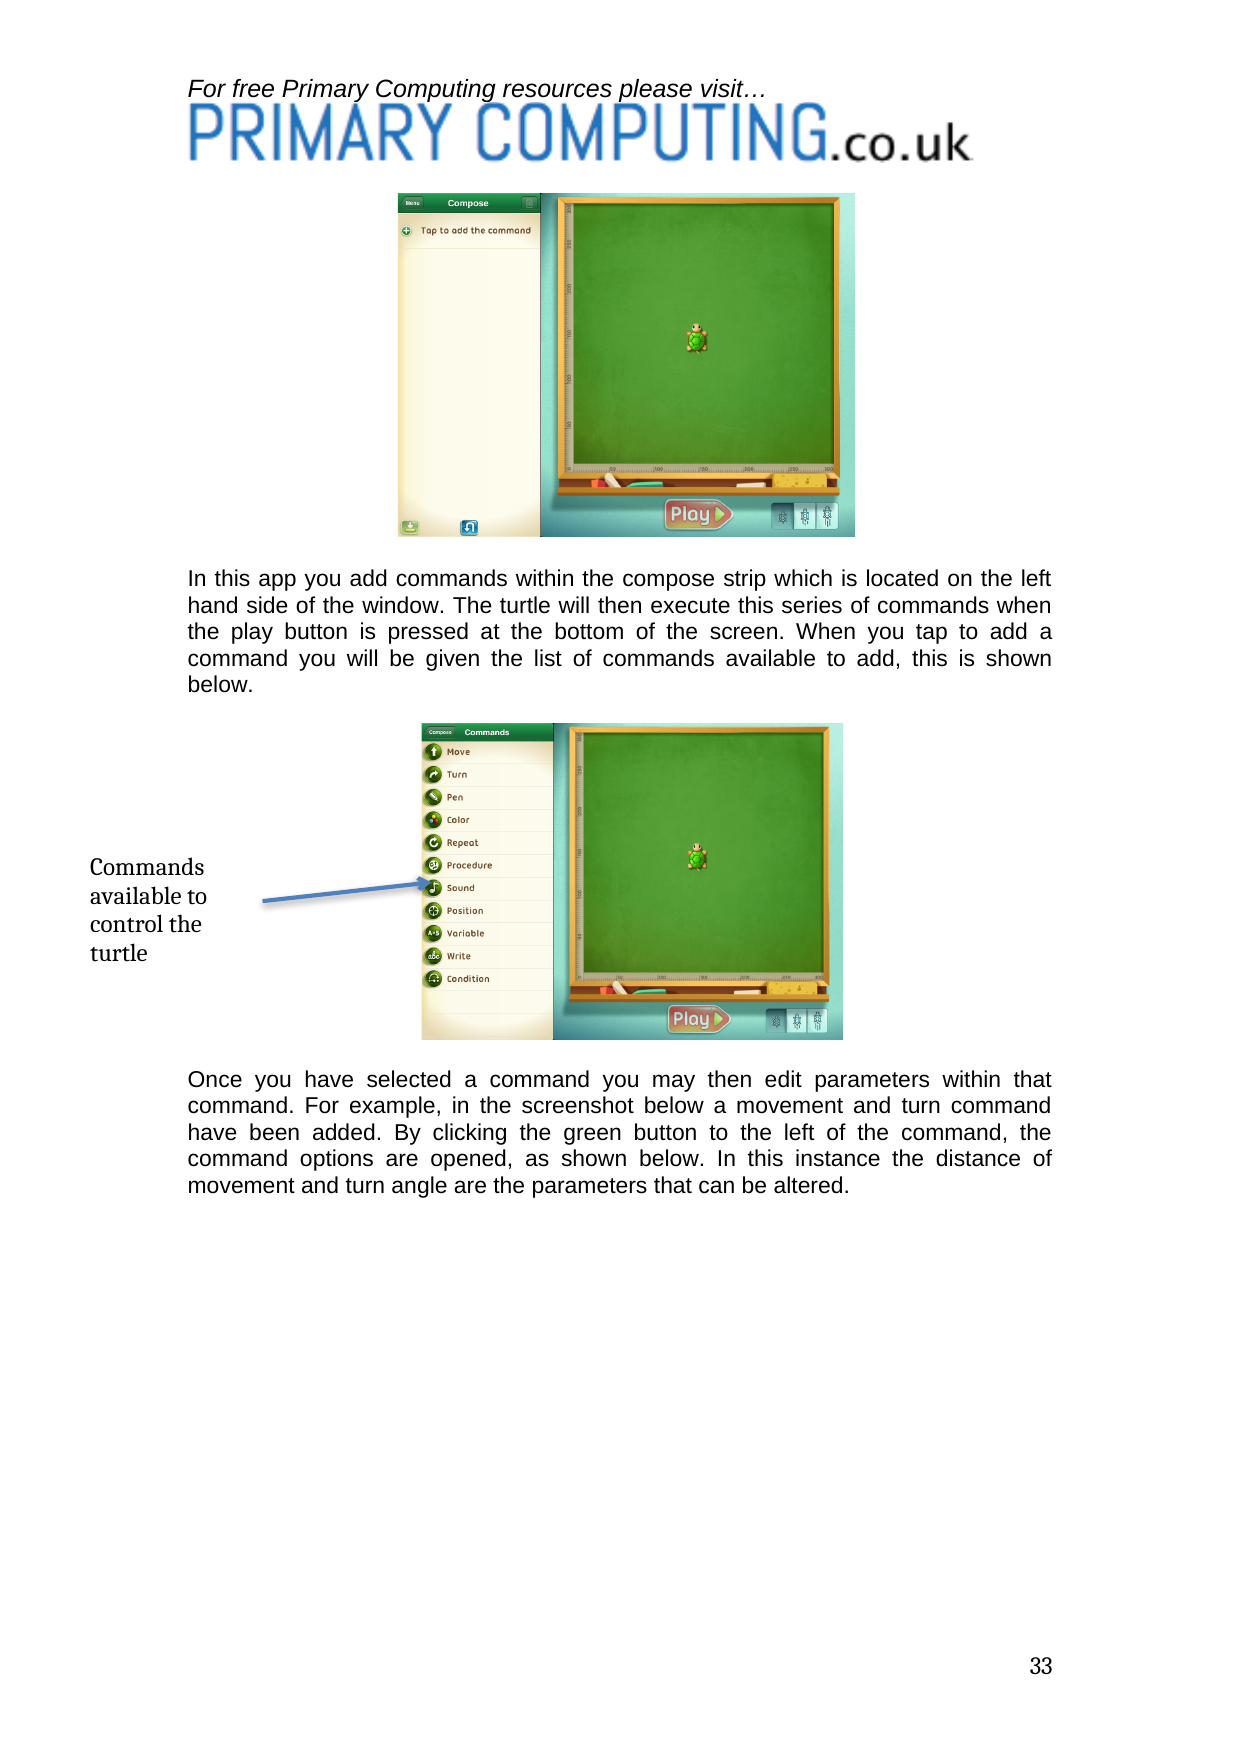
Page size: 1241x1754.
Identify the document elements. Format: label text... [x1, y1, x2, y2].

picture [397, 193, 855, 537]
picture [187, 102, 976, 165]
text Once you have selected a command you may then edit parameters within that command. For example, in the screenshot below a movement and turn command have been added. By clicking the green button to the left of the command, the command options are opened, as shown below. In this instance the distance of movement and turn angle are the parameters that can be altered. [187, 1066, 1053, 1198]
picture [421, 723, 844, 1040]
text In this app you add commands within the compose strip which is located on the left hand side of the window. The turtle will then execute this series of commands when the play button is pressed at the bottom of the screen. When you tap to add a command you will be given the list of commands available to add, this is shown below. [187, 565, 1053, 697]
